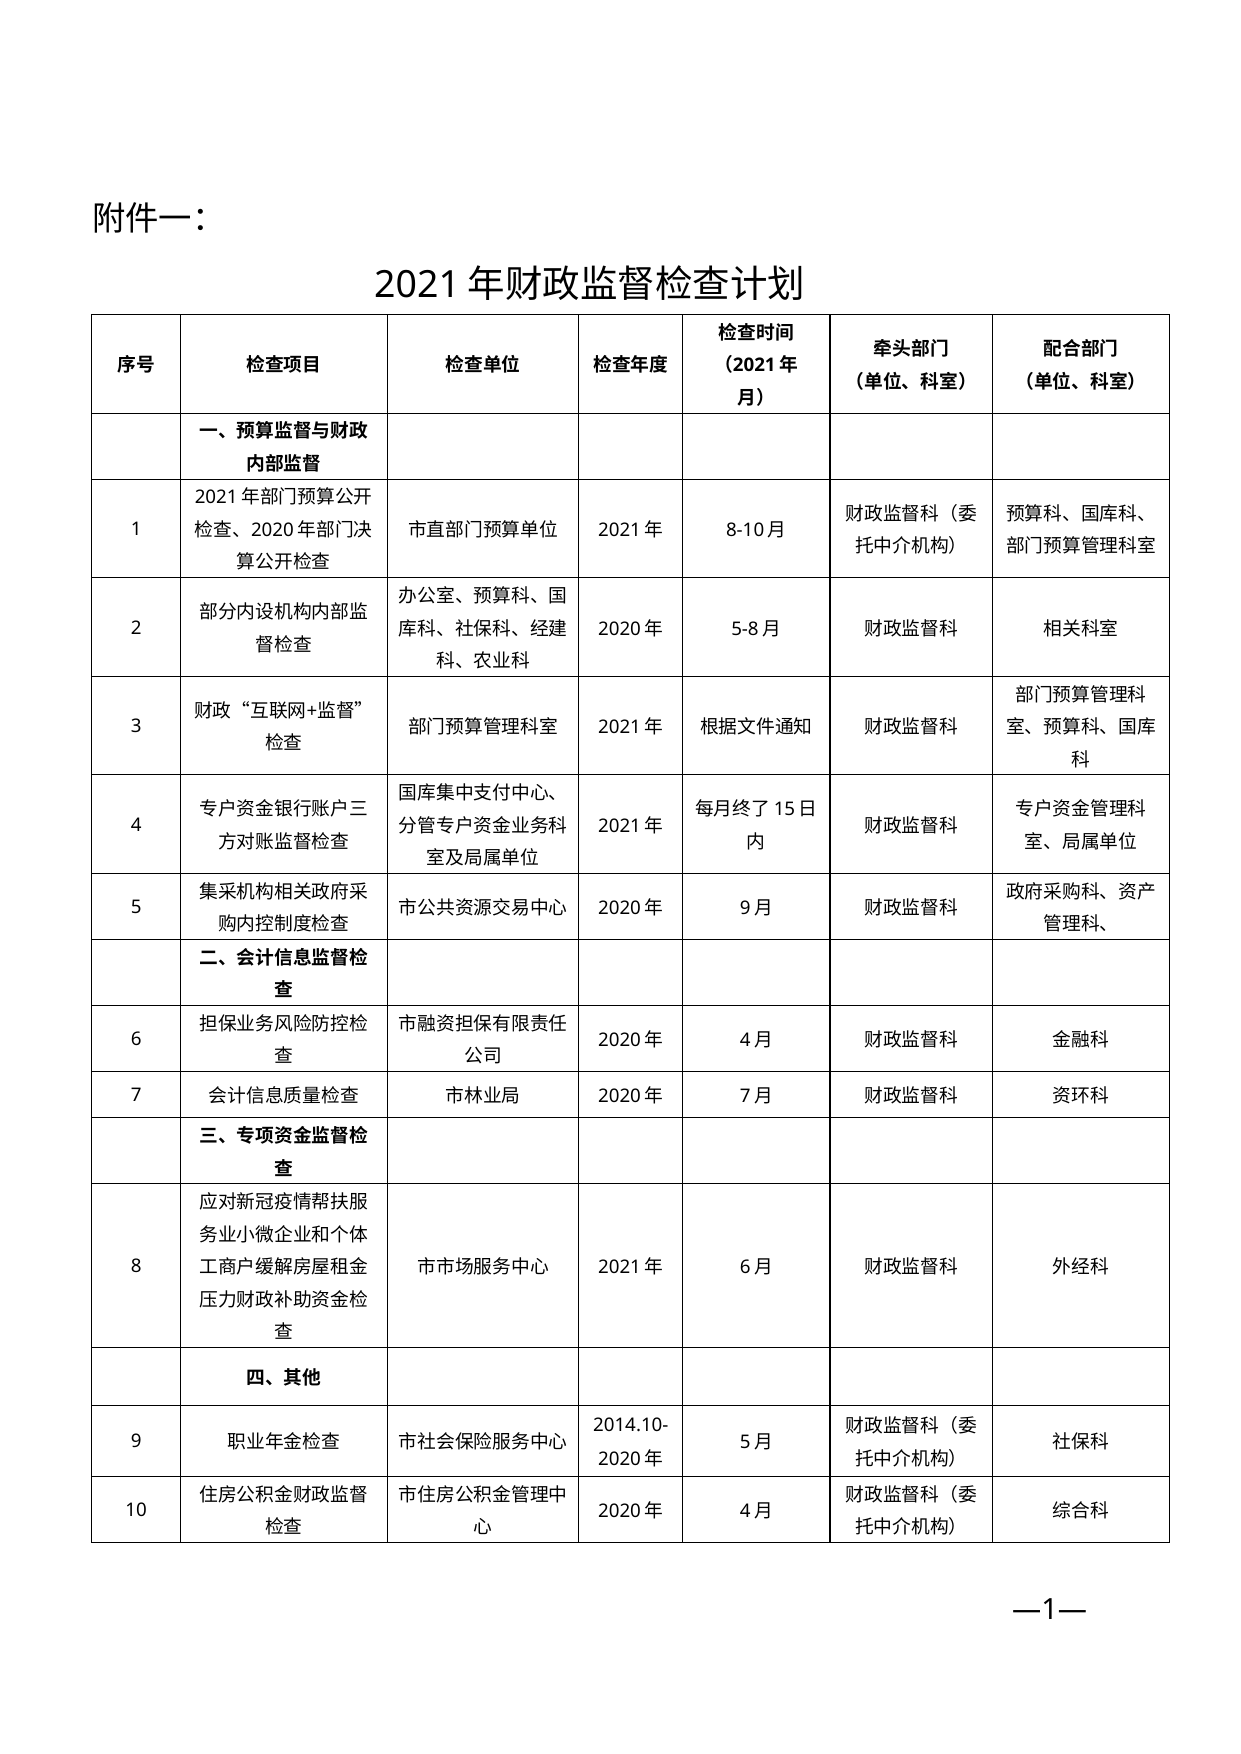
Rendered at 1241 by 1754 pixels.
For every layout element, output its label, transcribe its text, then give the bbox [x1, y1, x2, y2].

table_cell [993, 1348, 1169, 1405]
table_header 检查时间 （2021年 月） [683, 315, 829, 412]
table_cell 相关科室 [993, 578, 1169, 676]
table_cell [831, 414, 992, 478]
table_cell 根据文件通知 [683, 677, 829, 774]
table_cell [92, 940, 180, 1005]
table_cell 三、专项资金监督检查 [181, 1118, 387, 1183]
table_cell 9 [92, 1406, 180, 1476]
table_cell 四、其他 [181, 1348, 387, 1405]
table_cell 财政“互联网+监督”检查 [181, 677, 387, 774]
table_cell 7 [92, 1072, 180, 1117]
table_cell 2021年 [579, 677, 682, 774]
table_cell 外经科 [993, 1184, 1169, 1347]
table_cell 2020年 [579, 1072, 682, 1117]
table_cell 预算科、国库科、部门预算管理科室 [993, 480, 1169, 577]
table_cell 每月终了15日内 [683, 775, 829, 873]
table_cell 资环科 [993, 1072, 1169, 1117]
table_cell 金融科 [993, 1006, 1169, 1071]
table_cell [993, 414, 1169, 478]
text 附件一： [92, 184, 1087, 249]
table_cell 6 [92, 1006, 180, 1071]
table_cell [388, 414, 578, 478]
table_cell [579, 1348, 682, 1405]
table_cell 2020年 [579, 1006, 682, 1071]
table_cell 政府采购科、资产管理科、 [993, 874, 1169, 939]
table_cell 国库集中支付中心、分管专户资金业务科室及局属单位 [388, 775, 578, 873]
table_cell [579, 940, 682, 1005]
table_cell 4月 [683, 1477, 829, 1542]
table_cell 财政监督科 [831, 1072, 992, 1117]
table_header 检查单位 [388, 315, 578, 412]
table_cell 4 [92, 775, 180, 873]
table_cell 市融资担保有限责任公司 [388, 1006, 578, 1071]
table_cell 6月 [683, 1184, 829, 1347]
table_cell 职业年金检查 [181, 1406, 387, 1476]
table_cell 市直部门预算单位 [388, 480, 578, 577]
table_cell 一、预算监督与财政内部监督 [181, 414, 387, 478]
table_cell 专户资金管理科室、局属单位 [993, 775, 1169, 873]
table_cell 财政监督科（委托中介机构） [831, 480, 992, 577]
table_cell 9月 [683, 874, 829, 939]
table_cell 2021年 [579, 775, 682, 873]
table_header 序号 [92, 315, 180, 412]
table_cell [683, 1348, 829, 1405]
table_cell 专户资金银行账户三方对账监督检查 [181, 775, 387, 873]
table_cell 2021年 [579, 480, 682, 577]
table_cell 市住房公积金管理中心 [388, 1477, 578, 1542]
table_cell 部门预算管理科室、预算科、国库科 [993, 677, 1169, 774]
table_cell 1 [92, 480, 180, 577]
table_cell 2020年 [579, 1477, 682, 1542]
table_cell [388, 1118, 578, 1183]
table_cell 5-8月 [683, 578, 829, 676]
table_cell 社保科 [993, 1406, 1169, 1476]
table_cell [92, 414, 180, 478]
table_cell 财政监督科 [831, 874, 992, 939]
table_cell [683, 940, 829, 1005]
table_cell 二、会计信息监督检查 [181, 940, 387, 1005]
table_cell 会计信息质量检查 [181, 1072, 387, 1117]
table_cell 财政监督科 [831, 1006, 992, 1071]
table_cell 财政监督科 [831, 578, 992, 676]
table_cell [92, 1118, 180, 1183]
table_cell 2021年 [579, 1184, 682, 1347]
table_cell [683, 1118, 829, 1183]
table_cell [831, 940, 992, 1005]
table_cell 集采机构相关政府采购内控制度检查 [181, 874, 387, 939]
table_cell 财政监督科 [831, 775, 992, 873]
table_cell 2020年 [579, 874, 682, 939]
table_header 牵头部门 （单位、科室） [831, 315, 992, 412]
table_cell 5 [92, 874, 180, 939]
table_cell 市市场服务中心 [388, 1184, 578, 1347]
table_cell 8 [92, 1184, 180, 1347]
table_cell 2021年部门预算公开检查、2020年部门决算公开检查 [181, 480, 387, 577]
text 2021年财政监督检查计划 [92, 249, 1087, 314]
table_cell [579, 1118, 682, 1183]
table_cell 市社会保险服务中心 [388, 1406, 578, 1476]
table_cell 3 [92, 677, 180, 774]
table_cell [579, 414, 682, 478]
table_cell 2014.10-2020年 [579, 1406, 682, 1476]
table_cell 财政监督科（委托中介机构） [831, 1477, 992, 1542]
table_cell 部分内设机构内部监督检查 [181, 578, 387, 676]
table_cell 担保业务风险防控检查 [181, 1006, 387, 1071]
table_cell 财政监督科（委托中介机构） [831, 1406, 992, 1476]
table_header 配合部门 （单位、科室） [993, 315, 1169, 412]
table_cell 办公室、预算科、国库科、社保科、经建科、农业科 [388, 578, 578, 676]
table_cell 应对新冠疫情帮扶服务业小微企业和个体工商户缓解房屋租金压力财政补助资金检查 [181, 1184, 387, 1347]
table_cell 8-10月 [683, 480, 829, 577]
table_cell [388, 940, 578, 1005]
table_cell [92, 1348, 180, 1405]
table_cell [831, 1118, 992, 1183]
table_header 检查年度 [579, 315, 682, 412]
table_cell 市公共资源交易中心 [388, 874, 578, 939]
table_cell [388, 1348, 578, 1405]
table_cell 2020年 [579, 578, 682, 676]
table_cell 综合科 [993, 1477, 1169, 1542]
table_cell 部门预算管理科室 [388, 677, 578, 774]
table_cell 7月 [683, 1072, 829, 1117]
table_cell 2 [92, 578, 180, 676]
table_cell [831, 1348, 992, 1405]
table_cell 5月 [683, 1406, 829, 1476]
table_cell [683, 414, 829, 478]
table_cell 财政监督科 [831, 1184, 992, 1347]
table_cell 财政监督科 [831, 677, 992, 774]
table_cell [993, 940, 1169, 1005]
table_cell [993, 1118, 1169, 1183]
table_header 检查项目 [181, 315, 387, 412]
table_cell 10 [92, 1477, 180, 1542]
table_cell 住房公积金财政监督检查 [181, 1477, 387, 1542]
table_cell 4月 [683, 1006, 829, 1071]
table_cell 市林业局 [388, 1072, 578, 1117]
